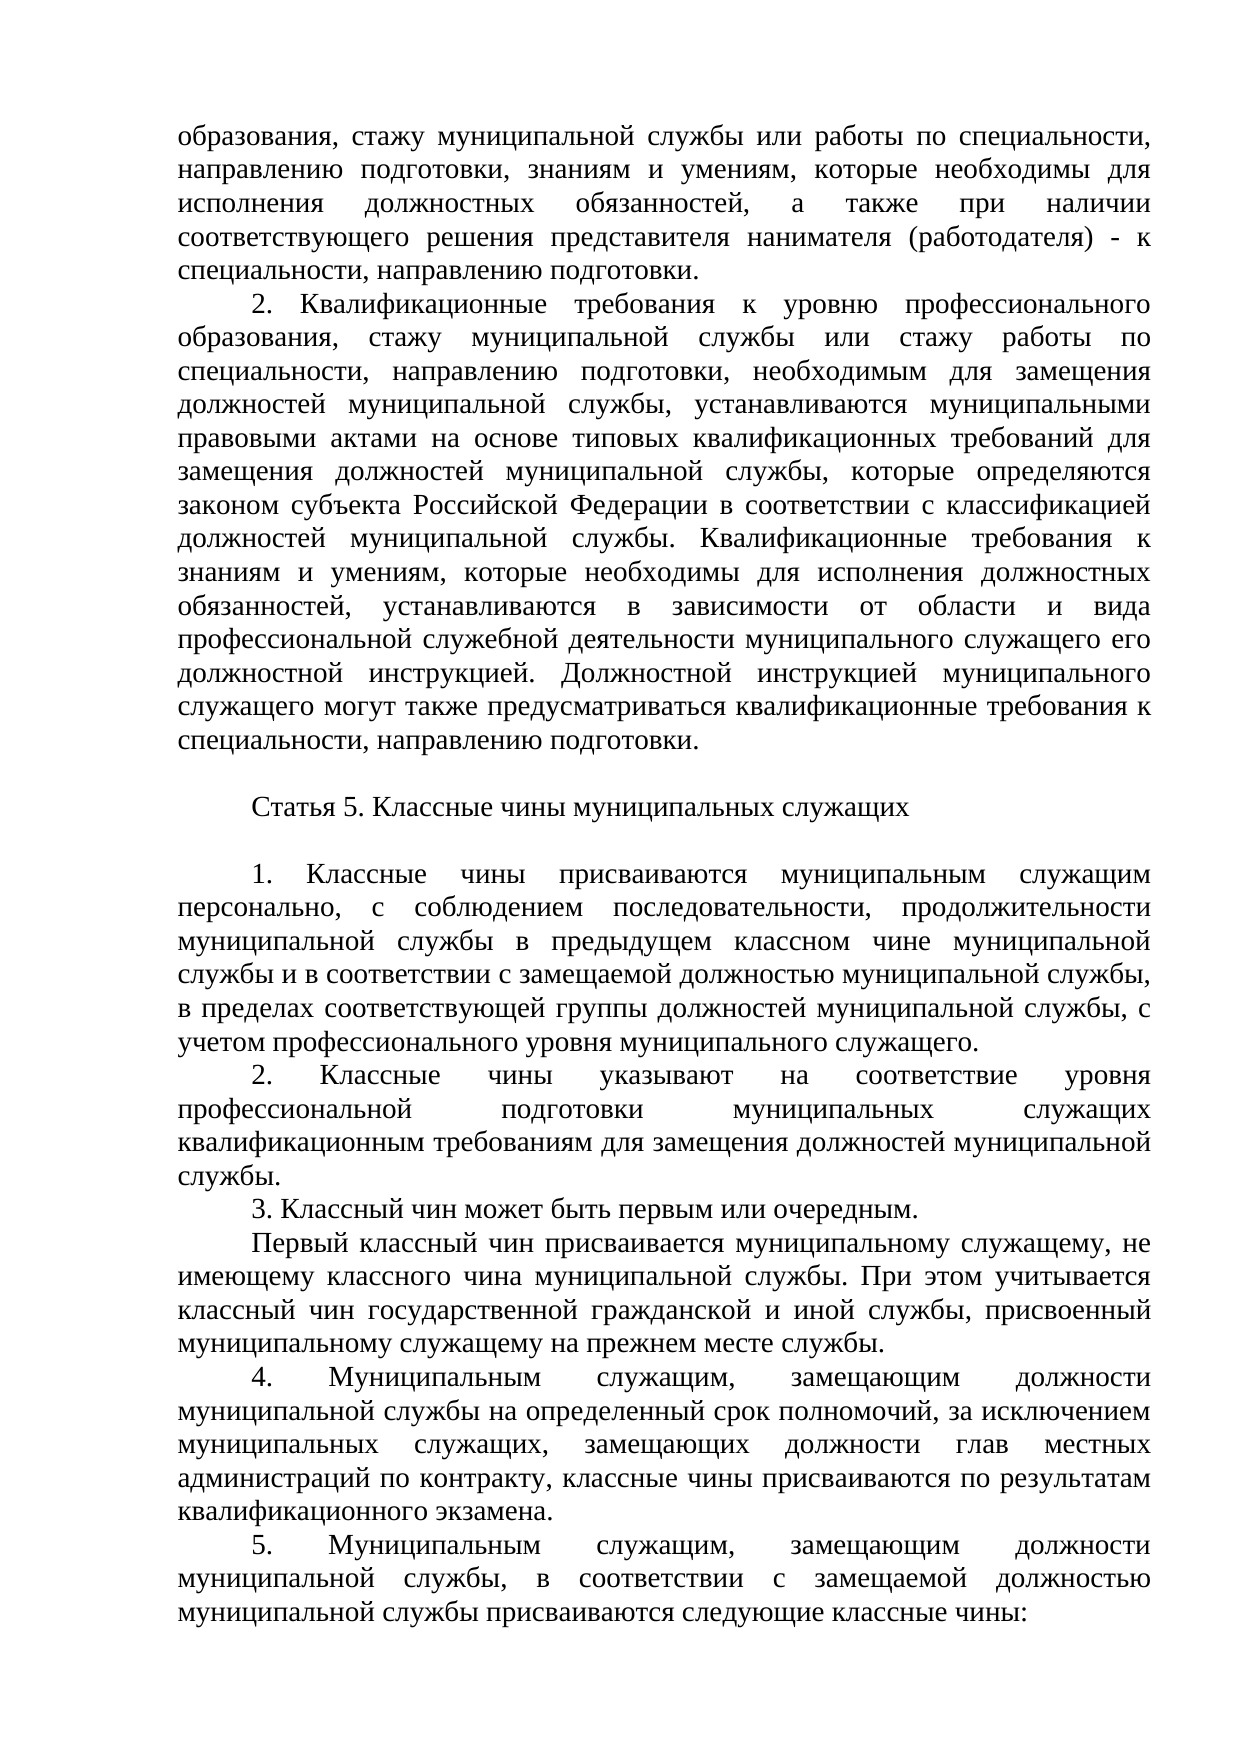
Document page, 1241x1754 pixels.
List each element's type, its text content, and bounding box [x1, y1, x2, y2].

text 3. Классный чин может быть первым или очередным. [177, 1191, 1152, 1225]
text 1. Классные чины присваиваются муниципальным служащим персонально, с соблюдением последовательности, продолжительности муниципальной службы в предыдущем классном чине муниципальной службы и в соответствии с замещаемой должностью муниципальной службы, в пределах соответствующей группы должностей муниципальной службы, с учетом профессионального уровня муниципального служащего. [177, 856, 1152, 1057]
text 2. Классные чины указывают на соответствие уровня профессиональной подготовки муниципальных служащих квалификационным требованиям для замещения должностей муниципальной службы. [177, 1057, 1152, 1191]
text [177, 118, 1152, 286]
text 4. Муниципальным служащим, замещающим должности муниципальной службы на определенный срок полномочий, за исключением муниципальных служащих, замещающих должности глав местных администраций по контракту, классные чины присваиваются по результатам квалификационного экзамена. [177, 1359, 1152, 1527]
text Первый классный чин присваивается муниципальному служащему, не имеющему классного чина муниципальной службы. При этом учитывается классный чин государственной гражданской и иной службы, присвоенный муниципальному служащему на прежнем месте службы. [177, 1225, 1152, 1359]
text 5. Муниципальным служащим, замещающим должности муниципальной службы, в соответствии с замещаемой должностью муниципальной службы присваиваются следующие классные чины: [177, 1527, 1152, 1627]
text 2. Квалификационные требования к уровню профессионального образования, стажу муниципальной службы или стажу работы по специальности, направлению подготовки, необходимым для замещения должностей муниципальной службы, устанавливаются муниципальными правовыми актами на основе типовых квалификационных требований для замещения должностей муниципальной службы, которые определяются законом субъекта Российской Федерации в соответствии с классификацией должностей муниципальной службы. Квалификационные требования к знаниям и умениям, которые необходимы для исполнения должностных обязанностей, устанавливаются в зависимости от области и вида профессиональной служебной деятельности муниципального служащего его должностной инструкцией. Должностной инструкцией муниципального служащего могут также предусматриваться квалификационные требования к специальности, направлению подготовки. [177, 286, 1152, 755]
text Статья 5. Классные чины муниципальных служащих [177, 789, 1152, 822]
